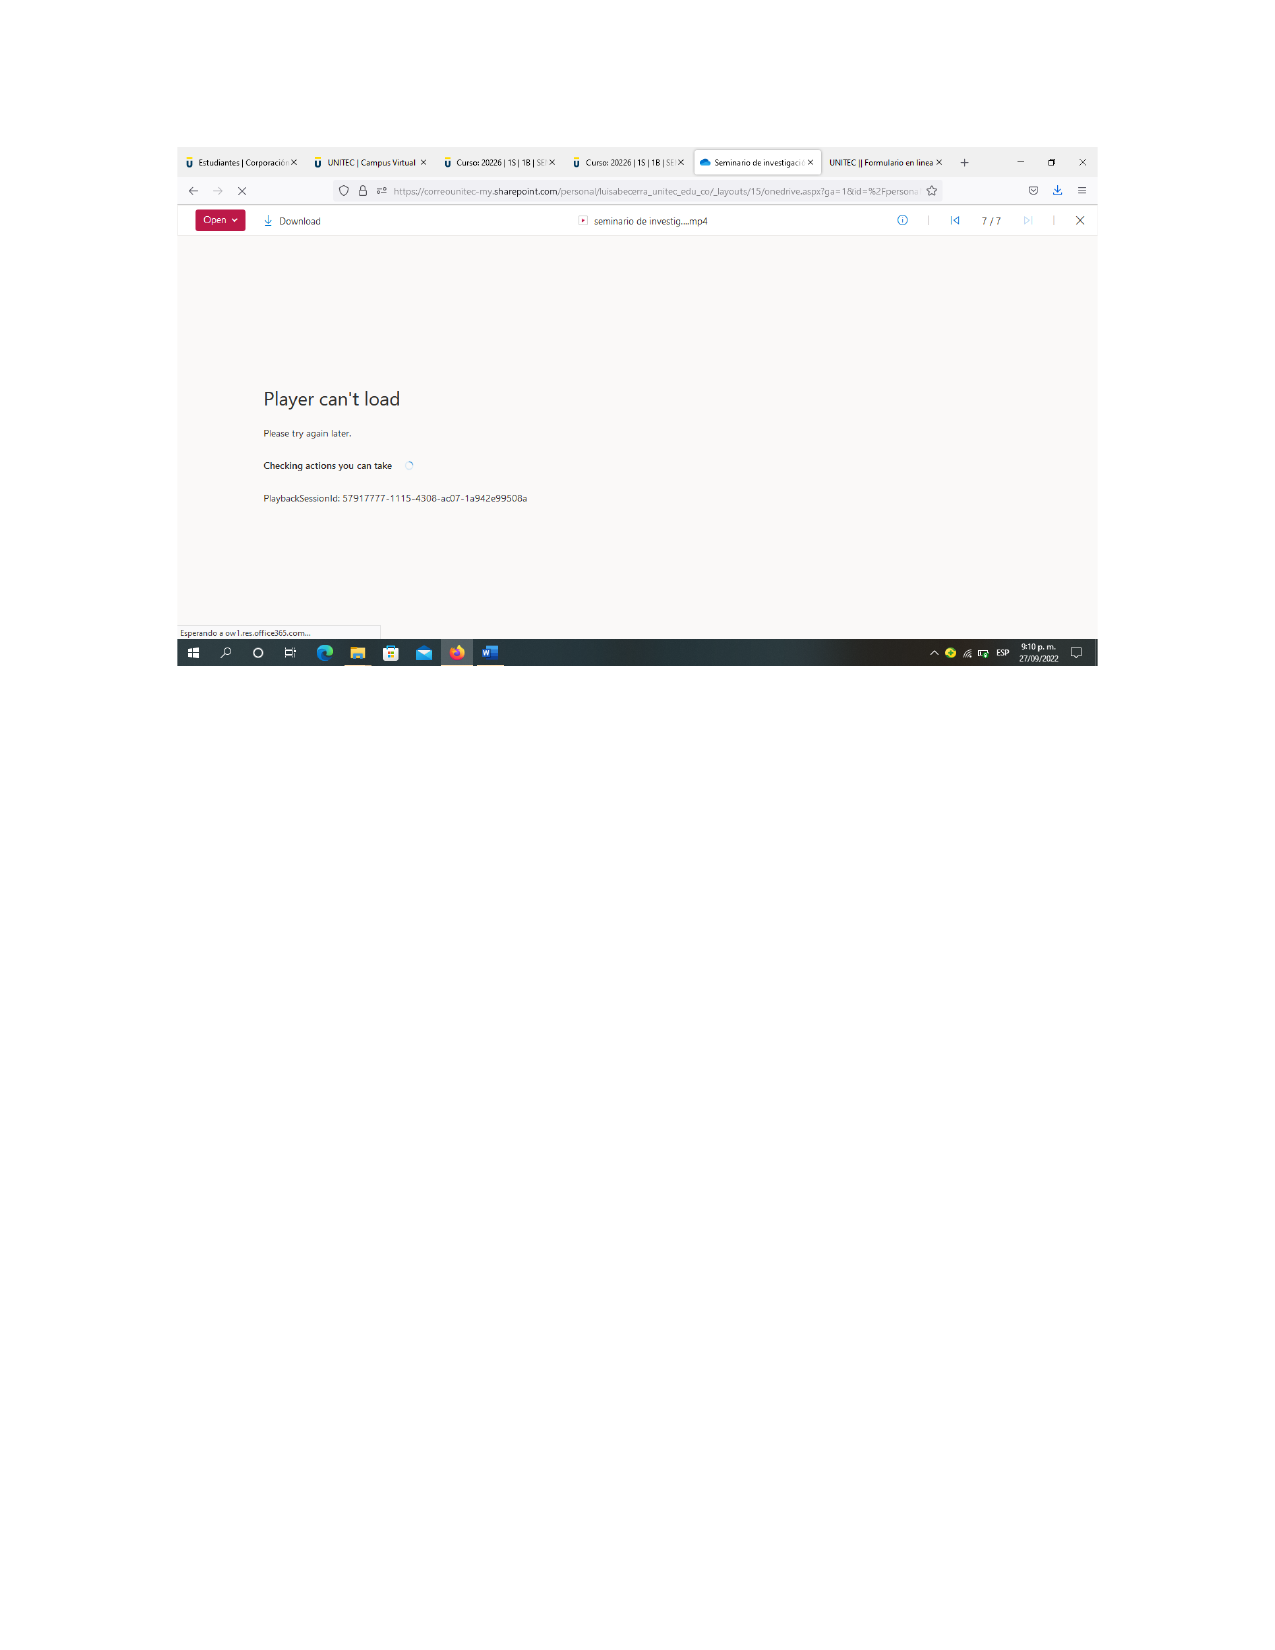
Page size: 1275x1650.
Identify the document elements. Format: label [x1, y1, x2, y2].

picture [177, 147, 1098, 666]
